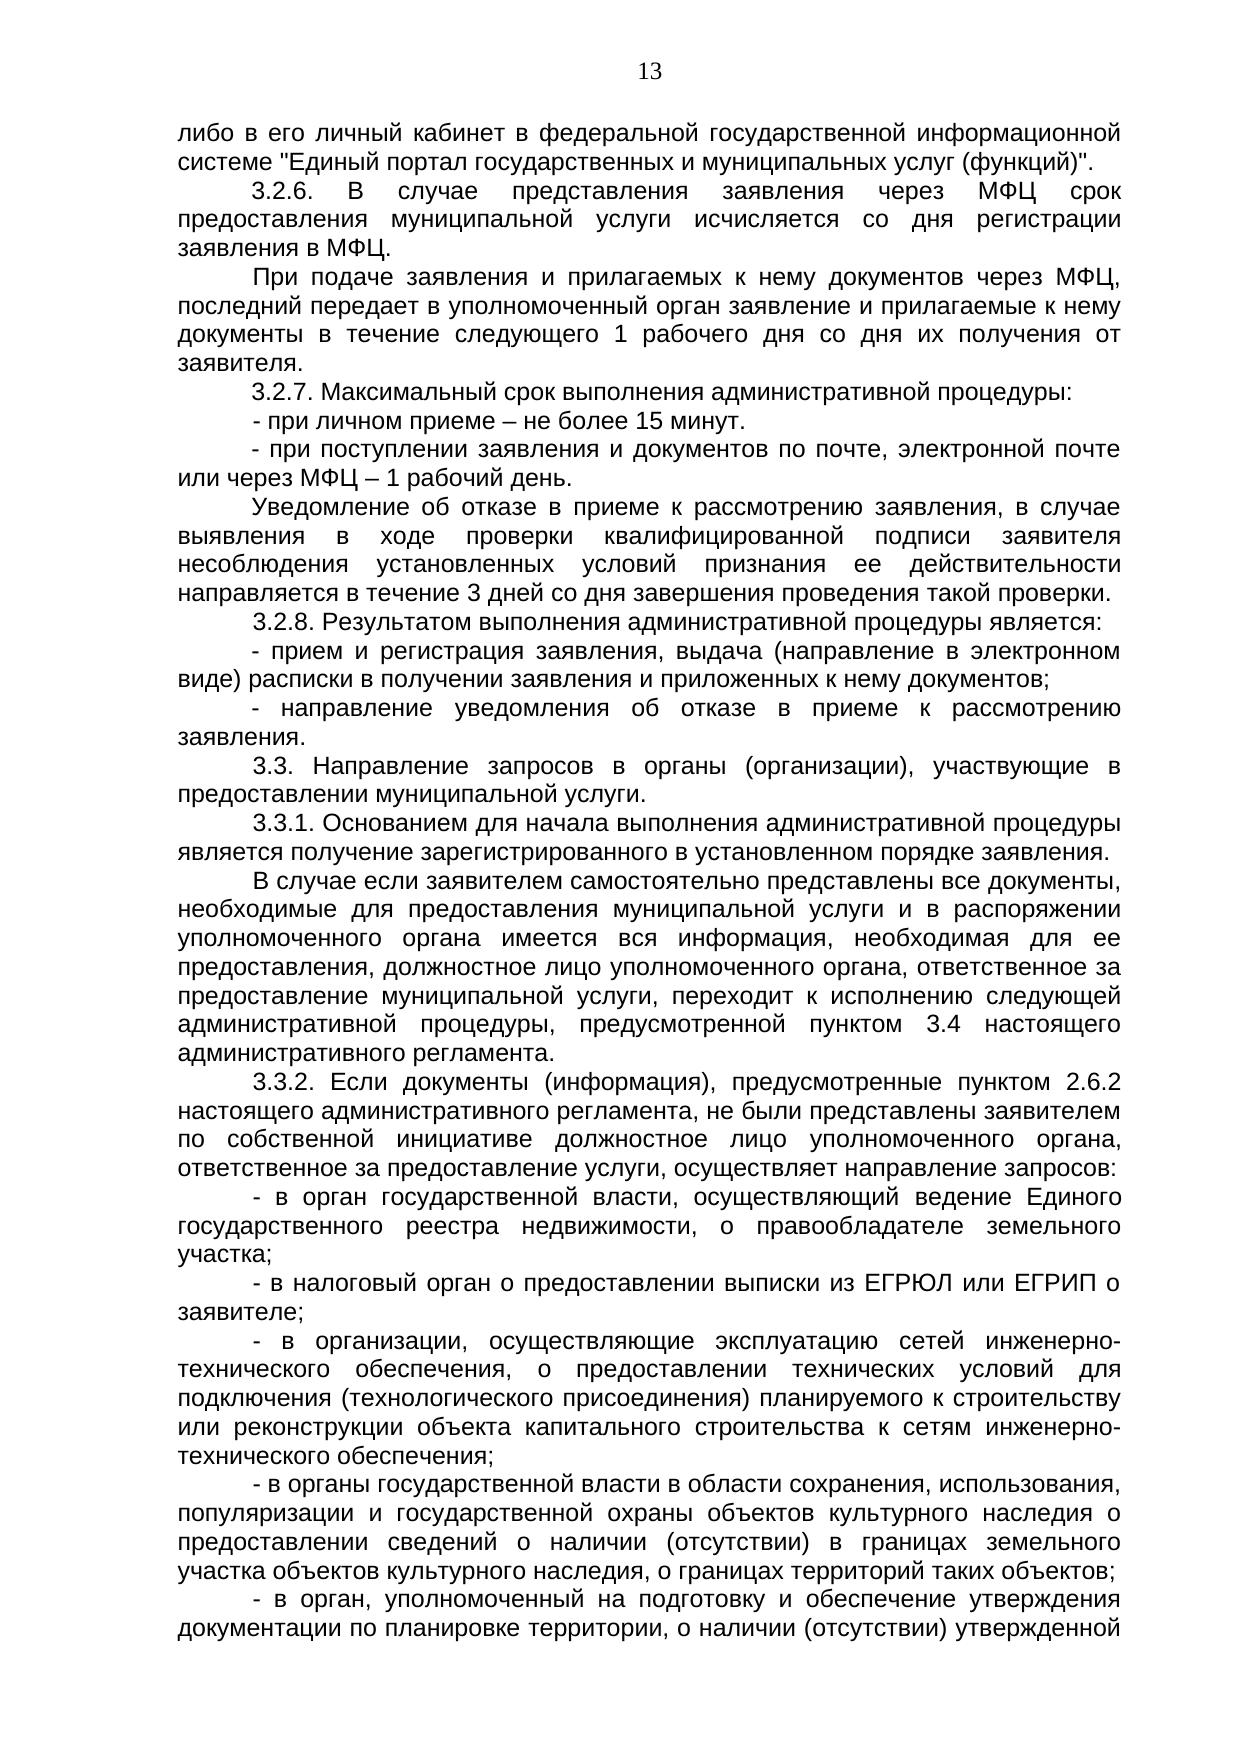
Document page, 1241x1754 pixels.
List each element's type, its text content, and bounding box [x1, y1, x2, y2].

text - направление уведомления об отказе в приеме к рассмотрению заявления. [177, 693, 1122, 751]
text - в орган государственной власти, осуществляющий ведение Единого государственного реестра недвижимости, о правообладателе земельного участка; [177, 1182, 1122, 1268]
text 3.3.1. Основанием для начала выполнения административной процедуры является получение зарегистрированного в установленном порядке заявления. [177, 808, 1122, 866]
text - в организации, осуществляющие эксплуатацию сетей инженерно-технического обеспечения, о предоставлении технических условий для подключения (технологического присоединения) планируемого к строительству или реконструкции объекта капитального строительства к сетям инженерно-технического обеспечения; [177, 1326, 1122, 1469]
text 3.3.2. Если документы (информация), предусмотренные пунктом 2.6.2 настоящего административного регламента, не были представлены заявителем по собственной инициативе должностное лицо уполномоченного органа, ответственное за предоставление услуги, осуществляет направление запросов: [177, 1067, 1122, 1182]
text 3.2.8. Результатом выполнения административной процедуры является: [177, 607, 1122, 636]
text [177, 1584, 1122, 1642]
text В случае если заявителем самостоятельно представлены все документы, необходимые для предоставления муниципальной услуги и в распоряжении уполномоченного органа имеется вся информация, необходимая для ее предоставления, должностное лицо уполномоченного органа, ответственное за предоставление муниципальной услуги, переходит к исполнению следующей административной процедуры, предусмотренной пунктом 3.4 настоящего административного регламента. [177, 866, 1122, 1067]
text 3.2.7. Максимальный срок выполнения административной процедуры: [177, 377, 1122, 406]
text - при личном приеме – не более 15 минут. [177, 406, 1122, 434]
text - прием и регистрация заявления, выдача (направление в электронном виде) расписки в получении заявления и приложенных к нему документов; [177, 636, 1122, 693]
text 3.2.6. В случае представления заявления через МФЦ срок предоставления муниципальной услуги исчисляется со дня регистрации заявления в МФЦ. [177, 176, 1122, 262]
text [177, 118, 1122, 176]
text 3.3. Направление запросов в органы (организации), участвующие в предоставлении муниципальной услуги. [177, 751, 1122, 808]
text - в органы государственной власти в области сохранения, использования, популяризации и государственной охраны объектов культурного наследия о предоставлении сведений о наличии (отсутствии) в границах земельного участка объектов культурного наследия, о границах территорий таких объектов; [177, 1469, 1122, 1584]
text При подаче заявления и прилагаемых к нему документов через МФЦ, последний передает в уполномоченный орган заявление и прилагаемые к нему документы в течение следующего 1 рабочего дня со дня их получения от заявителя. [177, 262, 1122, 377]
text Уведомление об отказе в приеме к рассмотрению заявления, в случае выявления в ходе проверки квалифицированной подписи заявителя несоблюдения установленных условий признания ее действительности направляется в течение 3 дней со дня завершения проведения такой проверки. [177, 492, 1122, 607]
text - в налоговый орган о предоставлении выписки из ЕГРЮЛ или ЕГРИП о заявителе; [177, 1268, 1122, 1326]
text - при поступлении заявления и документов по почте, электронной почте или через МФЦ – 1 рабочий день. [177, 434, 1122, 492]
